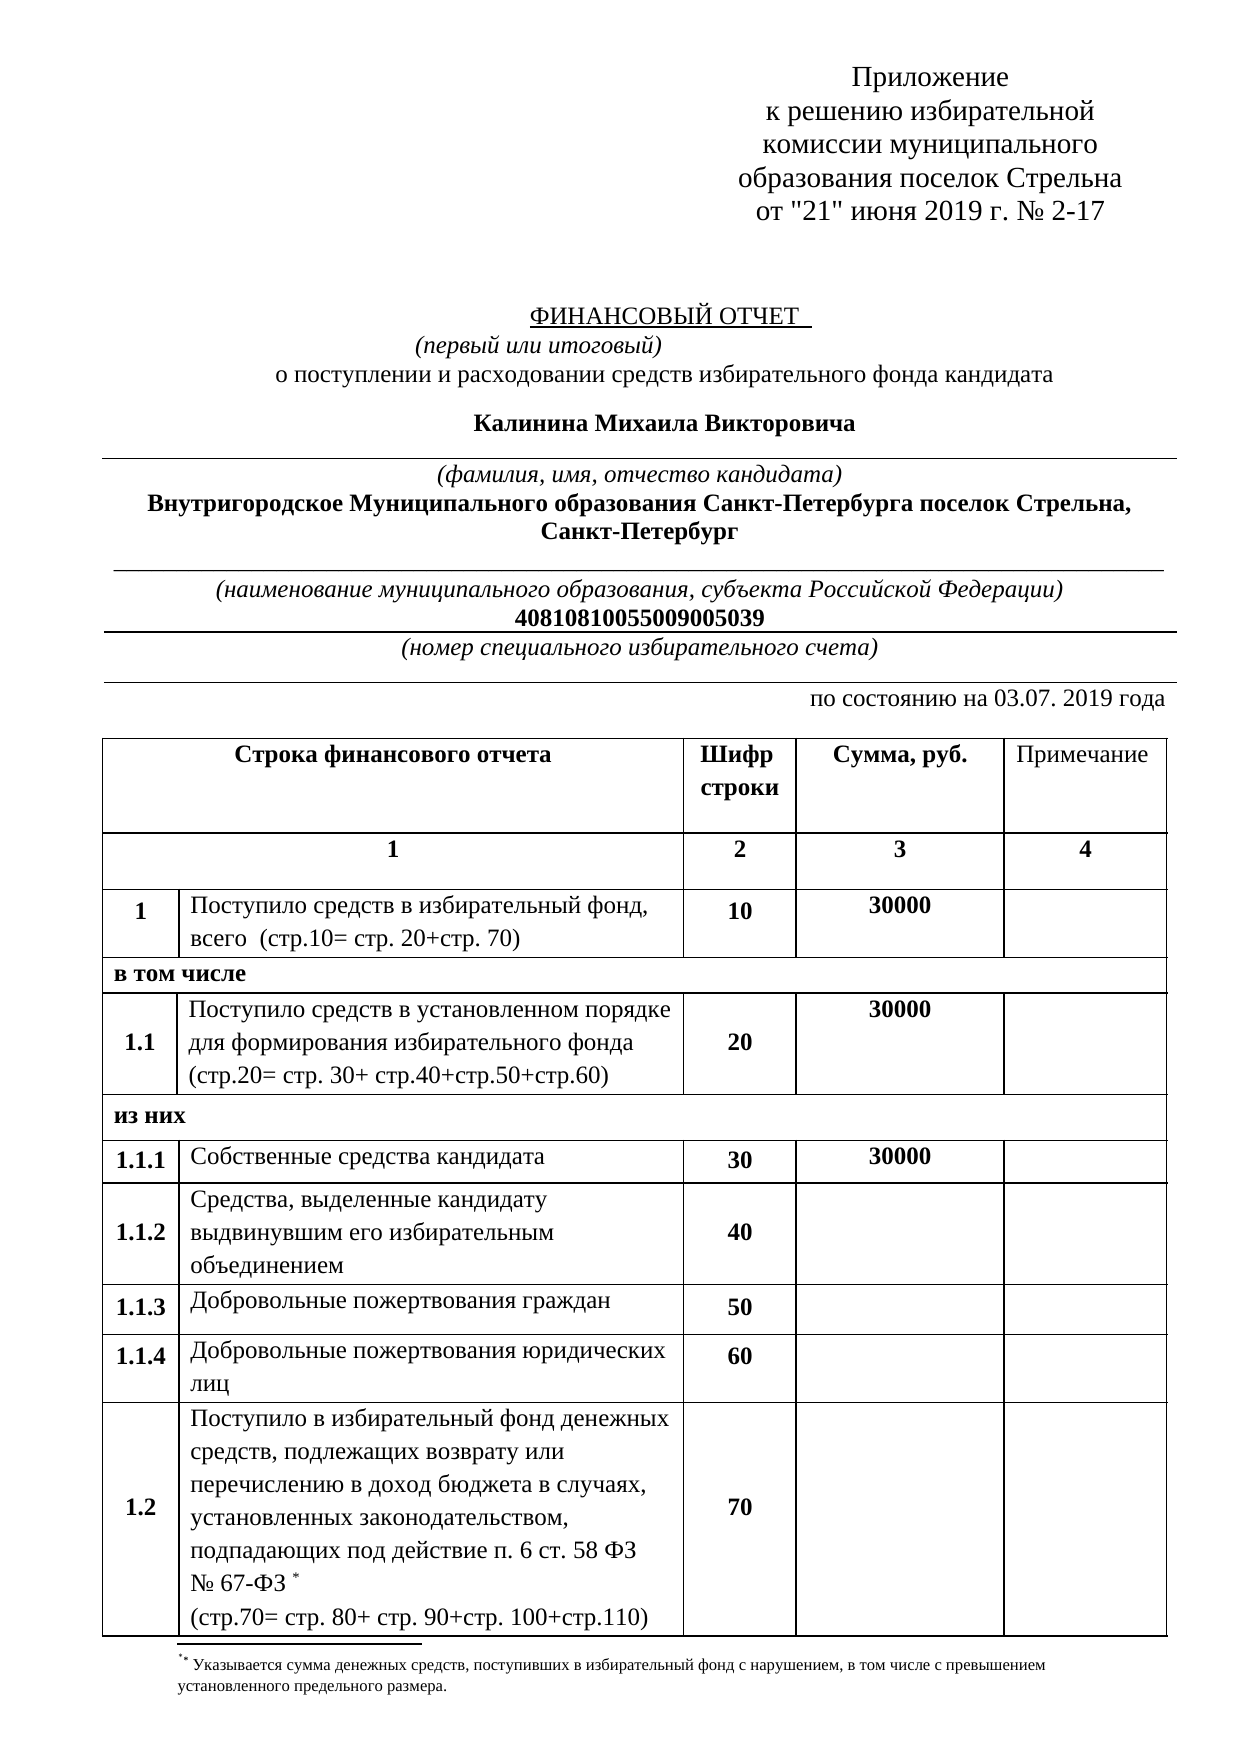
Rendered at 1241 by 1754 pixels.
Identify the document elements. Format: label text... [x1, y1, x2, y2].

text к решению избирательной комиссии муниципального образования поселок Стрельна [709, 93, 1152, 193]
table_cell [797, 1403, 1003, 1635]
table_cell [1005, 1285, 1166, 1333]
table_cell Строка финансового отчета [103, 739, 683, 832]
table_cell 1 [103, 834, 683, 888]
table_cell Поступило в избирательный фонд денежных средств, подлежащих возврату или перечислению в доход бюджета в случаях, установленных законодательством, подпадающих под действие п. 6 ст. 58 ФЗ № 67-ФЗ * (стр.70= стр. 80+ стр. 90+стр. 100+стр.110) [180, 1403, 683, 1635]
table_cell 1 [103, 890, 178, 957]
table_cell [1005, 1184, 1166, 1283]
table_cell [797, 1335, 1003, 1402]
table_cell 20 [684, 994, 795, 1093]
table_cell Поступило средств в избирательный фонд, всего (стр.10= стр. 20+стр. 70) [180, 890, 683, 957]
table_cell 4 [1005, 834, 1166, 888]
table_cell 30000 [797, 890, 1003, 957]
text о поступлении и расходовании средств избирательного фонда кандидата [177, 359, 1152, 387]
table_cell 1.1.3 [103, 1285, 178, 1333]
table_cell [1005, 1335, 1166, 1402]
table_cell Поступило средств в установленном порядке для формирования избирательного фонда (стр.20= стр. 30+ стр.40+стр.50+стр.60) [178, 994, 683, 1093]
table_cell 1.1 [103, 994, 176, 1093]
table_cell по состоянию на 03.07. 2019 года [102, 682, 1177, 738]
table_cell [1005, 1141, 1166, 1182]
table_cell 3 [797, 834, 1003, 888]
table_cell 30000 [797, 1141, 1003, 1182]
table_cell Собственные средства кандидата [180, 1141, 683, 1182]
table_cell Примечание [1005, 739, 1166, 832]
table_cell 1.1.1 [103, 1141, 178, 1182]
table_cell 30000 [797, 994, 1003, 1093]
text ФИНАНСОВЫЙ ОТЧЕТ [177, 301, 1152, 330]
table_cell 30 [684, 1141, 795, 1182]
table_cell из них [103, 1095, 1166, 1139]
table_cell 2 [684, 834, 795, 888]
table_cell [1005, 994, 1166, 1093]
text от "21" июня 2019 г. № 2-17 [709, 193, 1152, 227]
table_cell 70 [684, 1403, 795, 1635]
table_cell 40 [684, 1184, 795, 1283]
text Калинина Михаила Викторовича [177, 408, 1152, 437]
table_cell 1.1.2 [103, 1184, 178, 1283]
table_cell в том числе [103, 958, 1166, 992]
table_cell Добровольные пожертвования граждан [180, 1285, 683, 1333]
table_cell Средства, выделенные кандидату выдвинувшим его избирательным объединением [180, 1184, 683, 1283]
table_cell [1005, 890, 1166, 957]
table_cell Сумма, руб. [797, 739, 1003, 832]
table_header (фамилия, имя, отчество кандидата) Внутригородское Муниципального образования Санкт-Петербурга поселок Стрельна, Санкт-Петербург ____________________________________________________________________________________(наименование муниципального образования, субъекта Российской Федерации) 40810810055009005039 [102, 459, 1177, 631]
table_cell [797, 1285, 1003, 1333]
table_cell Добровольные пожертвования юридических лиц [180, 1335, 683, 1402]
table_cell 1.2 [103, 1403, 178, 1635]
table_cell [1005, 1403, 1166, 1635]
table_cell 1.1.4 [103, 1335, 178, 1402]
table_cell 10 [684, 890, 795, 957]
table_cell 50 [684, 1285, 795, 1333]
table_cell 60 [684, 1335, 795, 1402]
table_cell Шифр строки [684, 739, 795, 832]
table_cell (номер специального избирательного счета) [102, 631, 1177, 682]
text Приложение [709, 59, 1152, 93]
text (первый или итоговый) [177, 330, 1152, 359]
table_cell [797, 1184, 1003, 1283]
